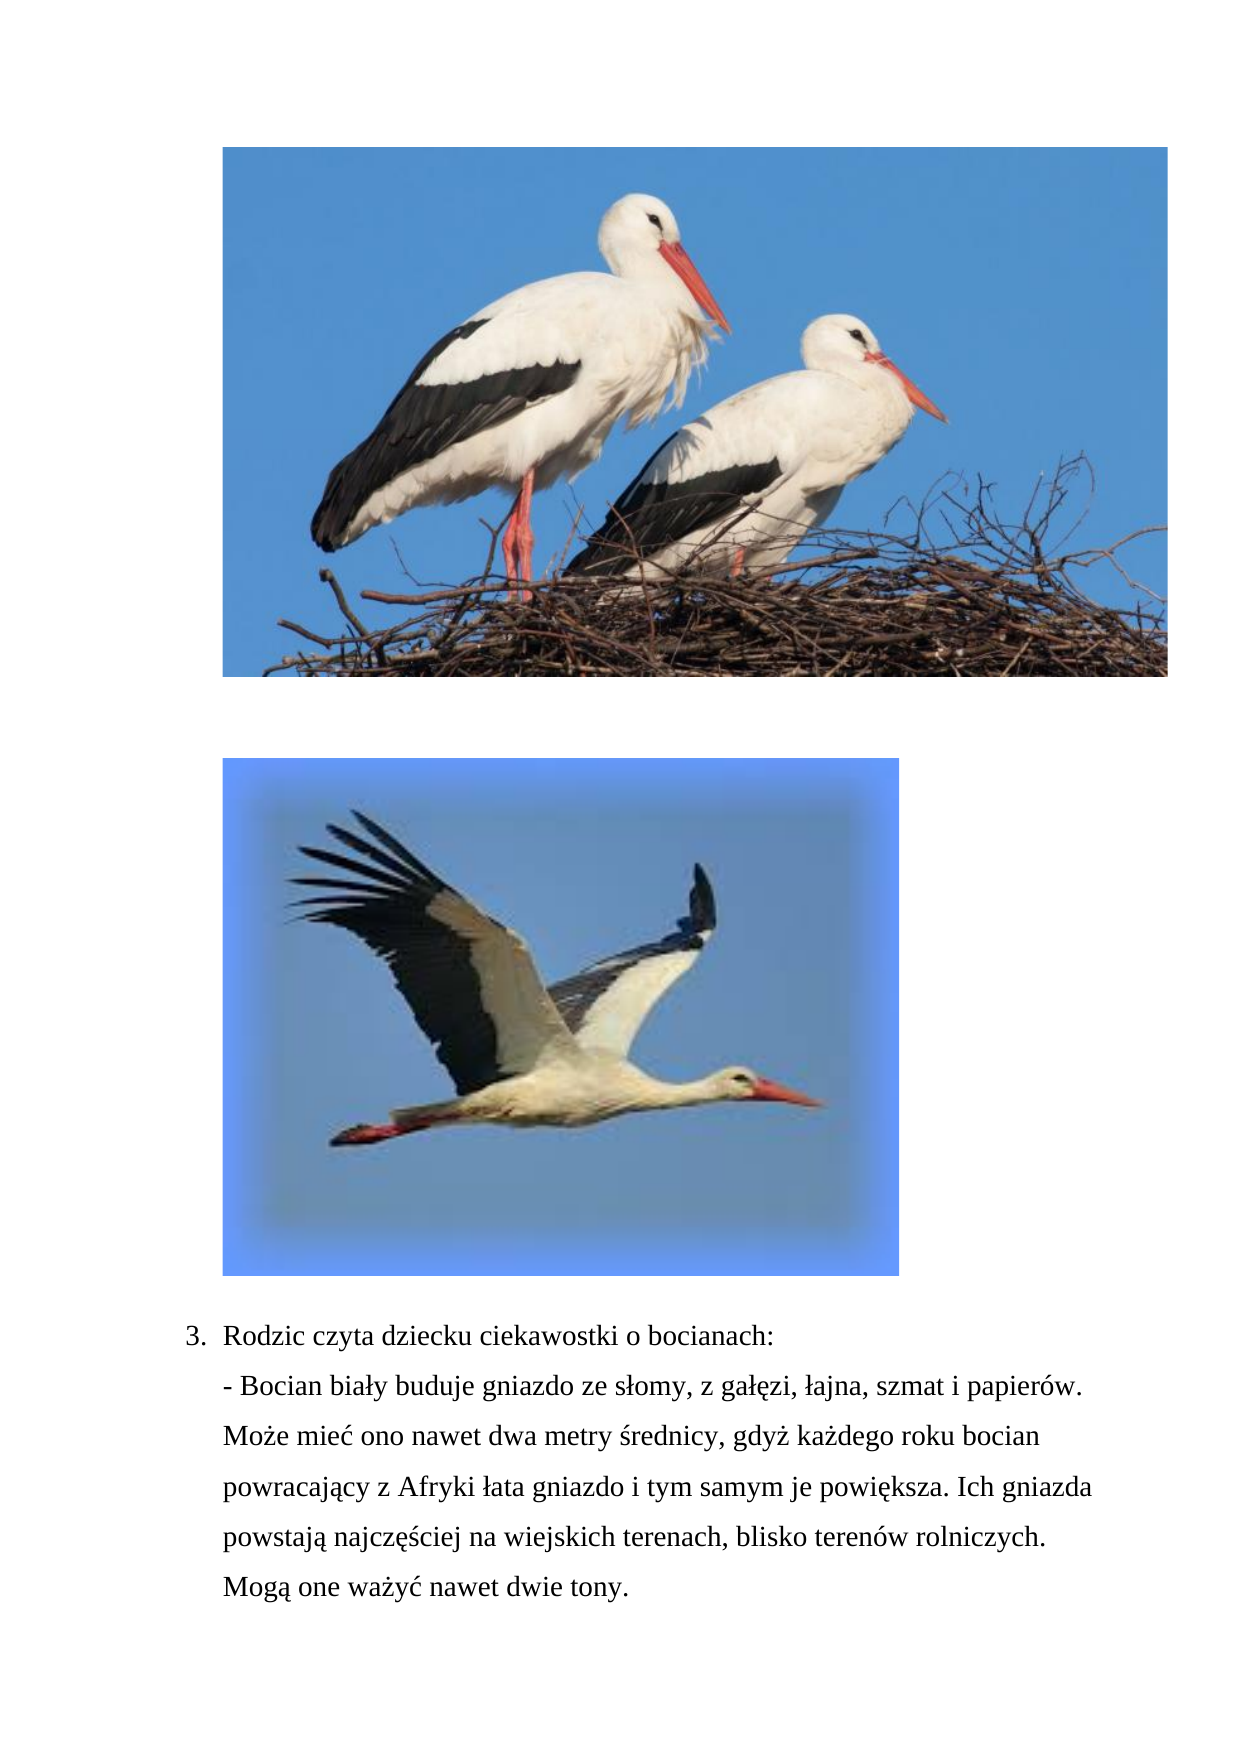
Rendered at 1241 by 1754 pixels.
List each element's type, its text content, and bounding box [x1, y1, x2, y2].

picture [222, 758, 900, 1276]
picture [222, 147, 1168, 677]
list Rodzic czyta dziecku ciekawostki o bocianach: - Bocian biały buduje gniazdo ze słomy, z gałęzi, łajna, szmat i papierów. Może mieć ono nawet dwa metry średnicy, gdyż każdego roku bocian powracający z Afryki łata gniazdo i tym samym je powiększa. Ich gniazda powstają najczęściej na wiejskich terenach, blisko terenów rolniczych. Mogą one ważyć nawet dwie tony. [185, 1318, 1093, 1603]
